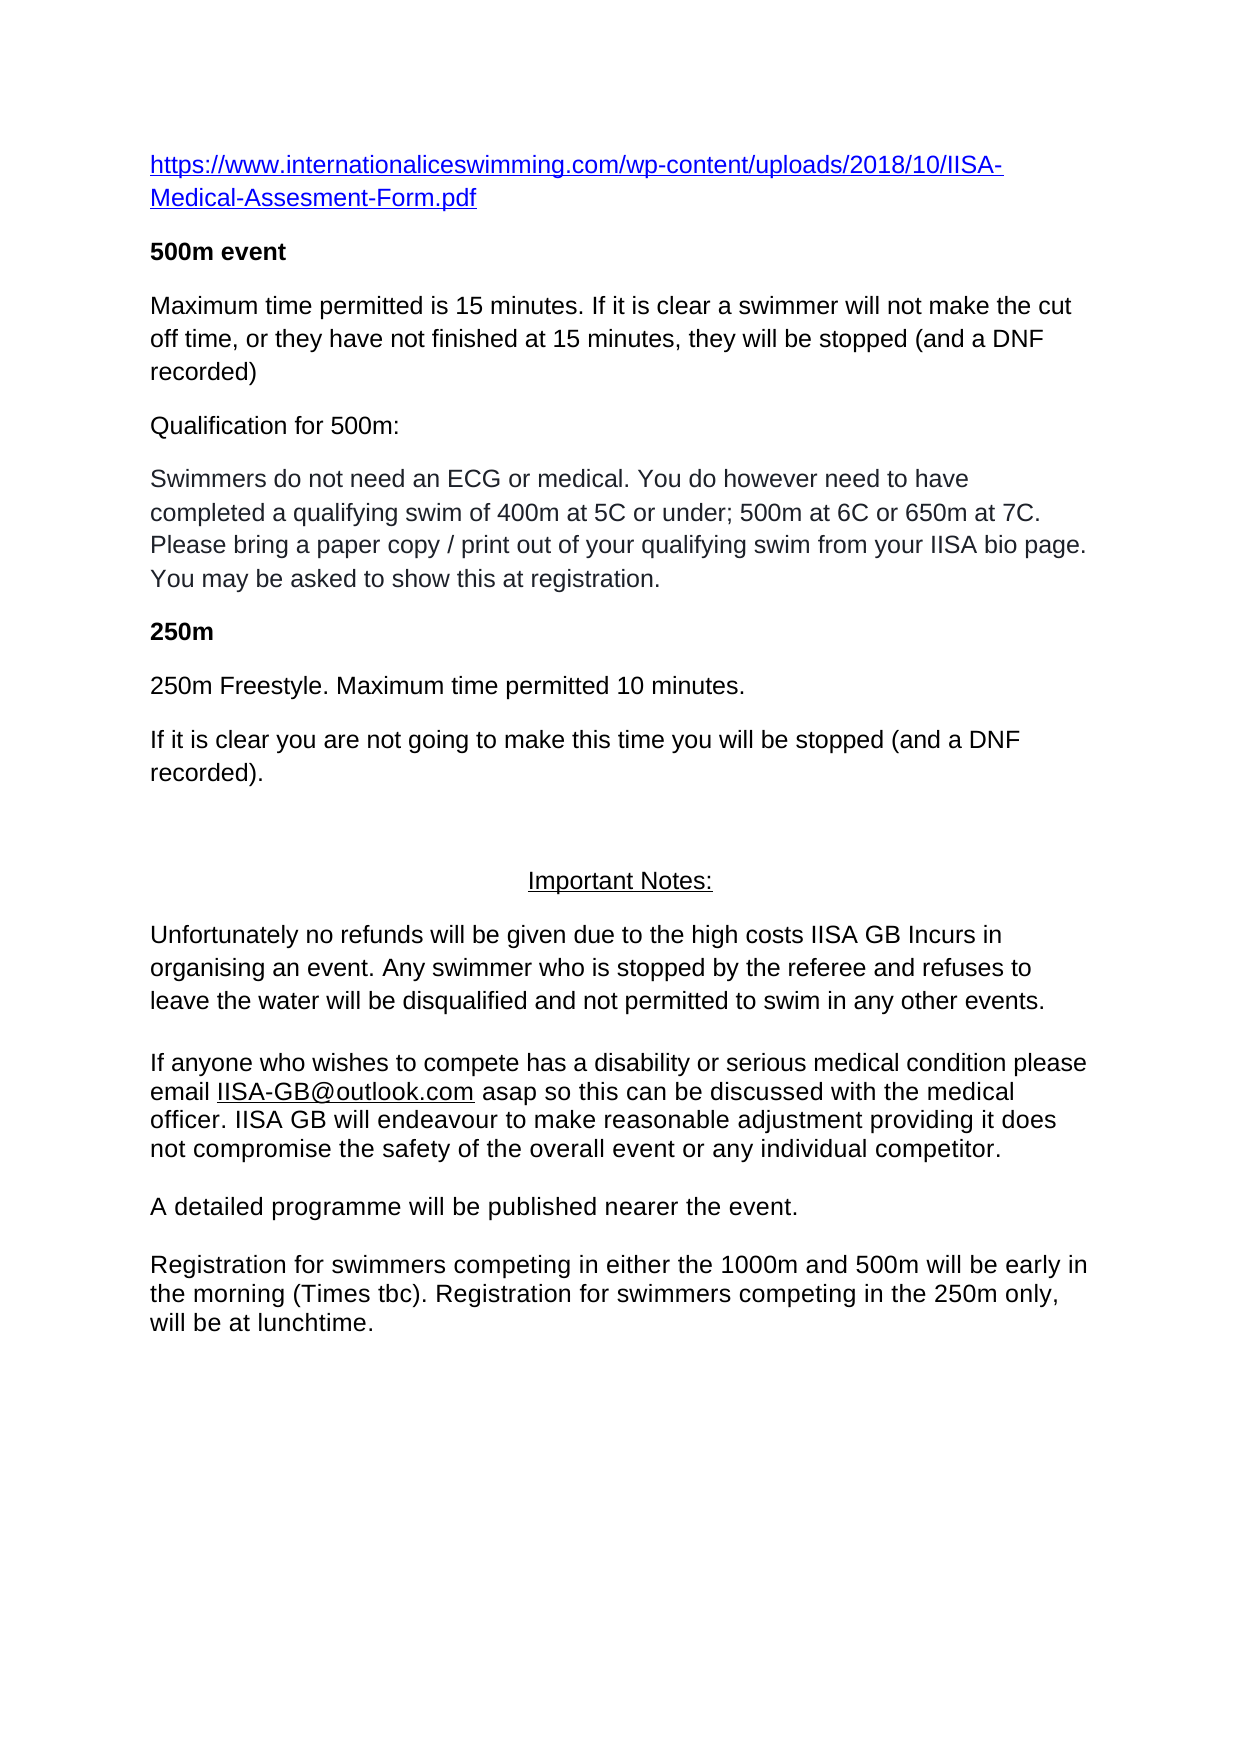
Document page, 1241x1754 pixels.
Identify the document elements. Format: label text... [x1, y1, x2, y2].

text Maximum time permitted is 15 minutes. If it is clear a swimmer will not make the cut off time, or they have not finished at 15 minutes, they will be stopped (and a DNF recorded) [150, 291, 1090, 386]
text 250m [150, 617, 1090, 646]
subtitle A detailed programme will be published nearer the event. [150, 1192, 1090, 1221]
text 250m Freestyle. Maximum time permitted 10 minutes. [150, 671, 1090, 700]
subtitle Registration for swimmers competing in either the 1000m and 500m will be early in the morning (Times tbc). Registration for swimmers competing in the 250m only, will be at lunchtime. [150, 1250, 1090, 1336]
text Swimmers do not need an ECG or medical. You do however need to have completed a qualifying swim of 400m at 5C or under; 500m at 6C or 650m at 7C. Please bring a paper copy / print out of your qualifying swim from your IISA bio page. You may be asked to show this at registration. [150, 464, 1090, 592]
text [150, 150, 1090, 212]
text Qualification for 500m: [150, 411, 1090, 439]
text Unfortunately no refunds will be given due to the high costs IISA GB Incurs in organising an event. Any swimmer who is stopped by the referee and refuses to leave the water will be disqualified and not permitted to swim in any other events. [150, 920, 1090, 1014]
text 500m event [150, 237, 1090, 266]
subtitle If anyone who wishes to compete has a disability or serious medical condition please email IISA-GB@outlook.com asap so this can be discussed with the medical officer. IISA GB will endeavour to make reasonable adjustment providing it does not compromise the safety of the overall event or any individual competitor. [150, 1048, 1090, 1163]
text Important Notes: [150, 866, 1090, 894]
text If it is clear you are not going to make this time you will be stopped (and a DNF recorded). [150, 725, 1090, 787]
